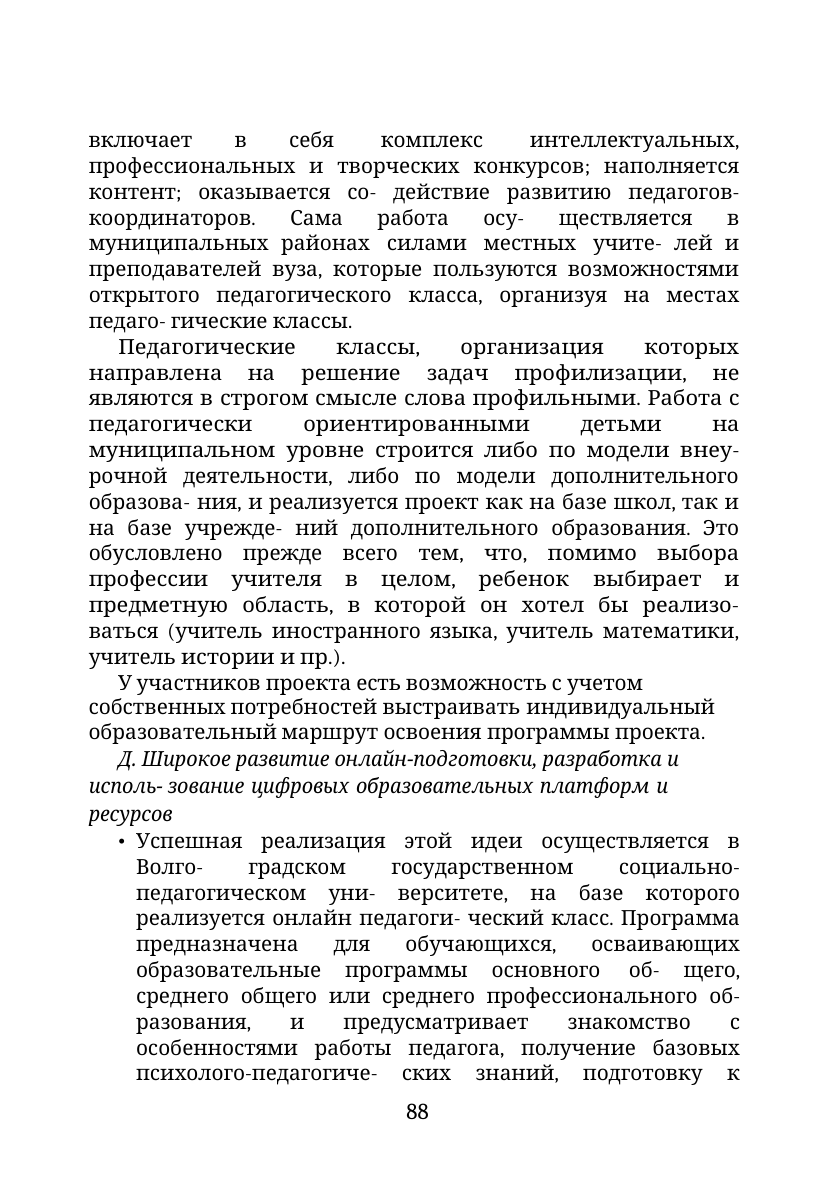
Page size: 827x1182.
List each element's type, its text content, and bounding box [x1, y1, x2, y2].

text У участников проекта есть возможность с учетом собственных потребностей выстраивать индивидуальный образовательный маршрут освоения программы проекта. [88, 671, 733, 744]
text включает в себя комплекс интеллектуальных, профессиональных и творческих конкурсов; наполняется контент; оказывается со- действие развитию педагогов-координаторов. Сама работа осу- ществляется в муниципальных районах силами местных учите- лей и преподавателей вуза, которые пользуются возможностями открытого педагогического класса, организуя на местах педаго- гические классы. [88, 129, 739, 333]
text Педагогические классы, организация которых направлена на решение задач профилизации, не являются в строгом смысле слова профильными. Работа с педагогически ориентированными детьми на муниципальном уровне строится либо по модели внеу- рочной деятельности, либо по модели дополнительного образова- ния, и реализуется проект как на базе школ, так и на базе учрежде- ний дополнительного образования. Это обусловлено прежде всего тем, что, помимо выбора профессии учителя в целом, ребенок выбирает и предметную область, в которой он хотел бы реализо- ваться (учитель иностранного языка, учитель математики, учитель истории и пр.). [88, 335, 739, 669]
text Д. Широкое развитие онлайн-подготовки, разработка и исполь- зование цифровых образовательных платформ и ресурсов [88, 745, 735, 827]
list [118, 829, 740, 1086]
